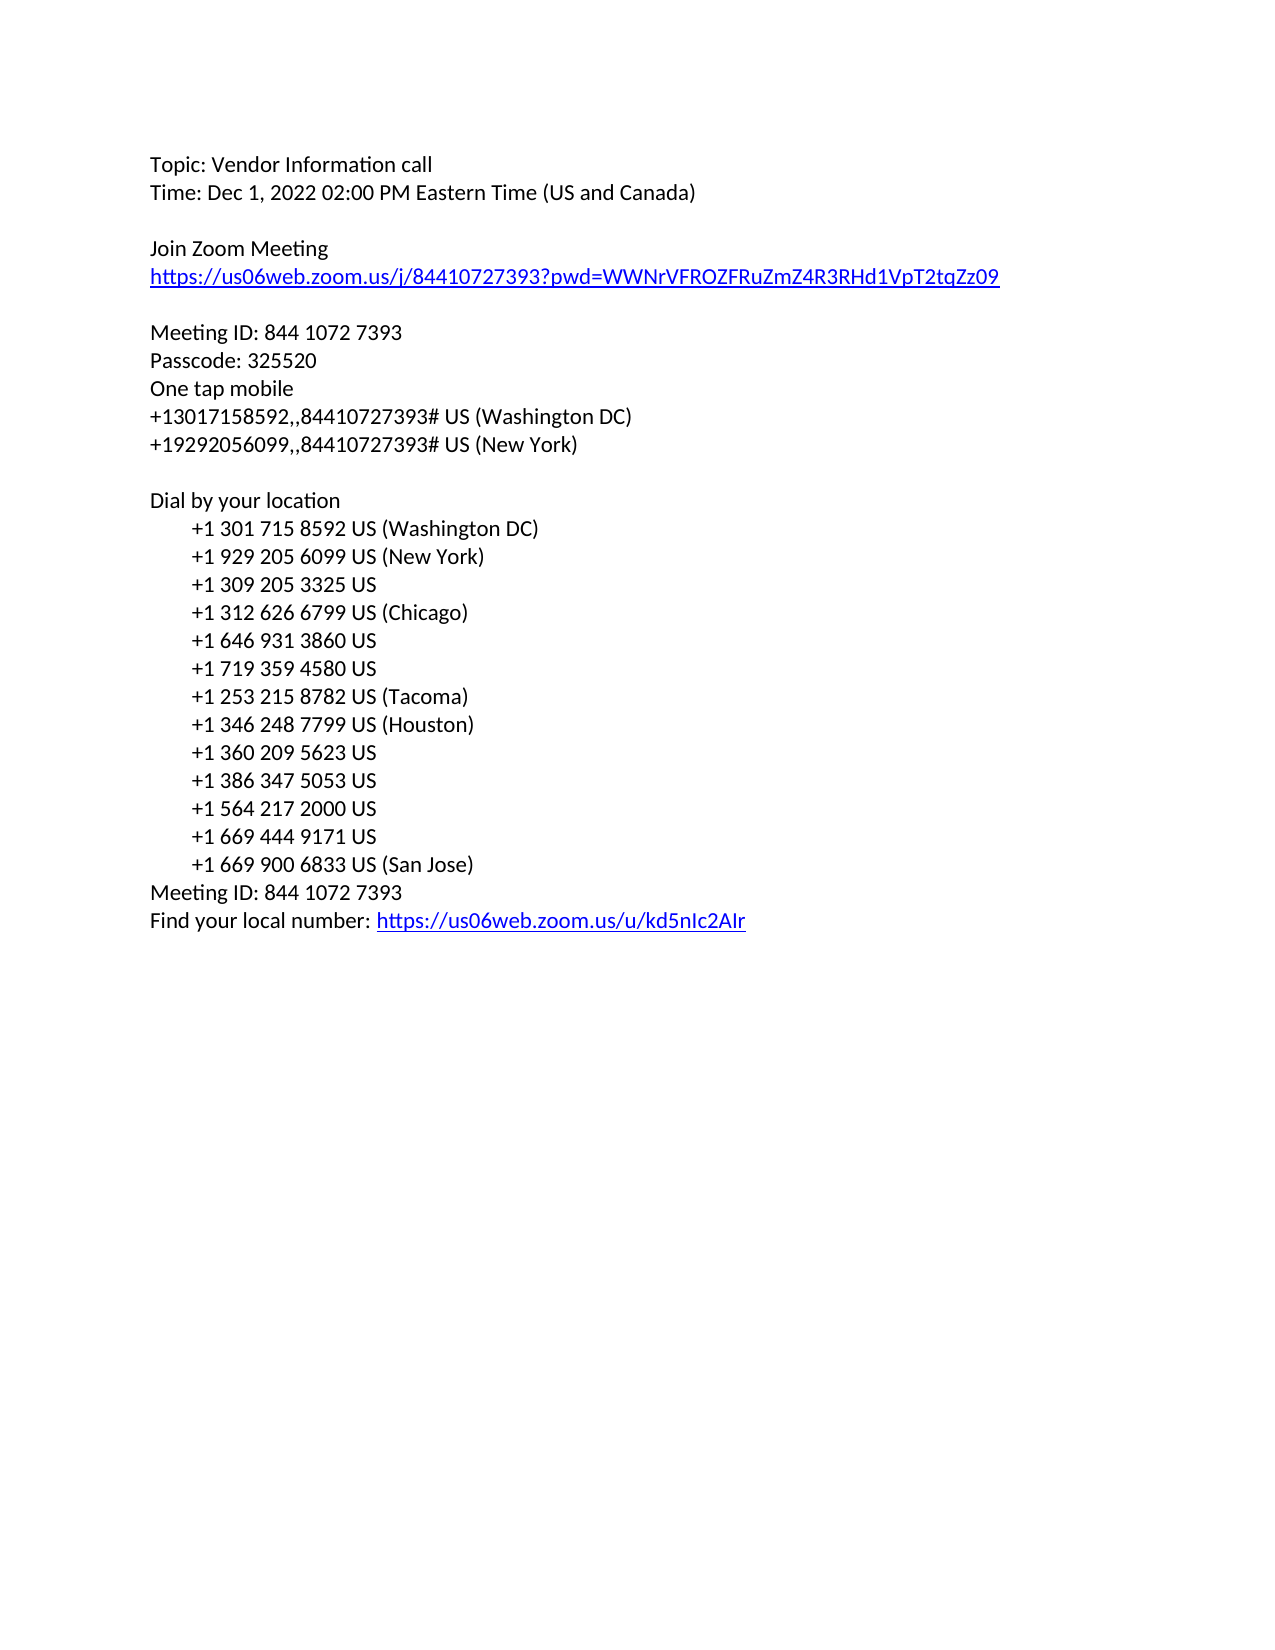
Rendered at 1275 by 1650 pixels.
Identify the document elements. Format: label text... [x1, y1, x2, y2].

text +1 564 217 2000 US [150, 794, 1125, 822]
text +1 312 626 6799 US (Chicago) [150, 598, 1125, 626]
text +1 301 715 8592 US (Washington DC) [150, 514, 1125, 542]
text +1 929 205 6099 US (New York) [150, 542, 1125, 570]
text +1 253 215 8782 US (Tacoma) [150, 682, 1125, 710]
text Topic: Vendor Information call [150, 150, 1125, 178]
text Dial by your location [150, 486, 1125, 514]
text Passcode: 325520 [150, 346, 1125, 374]
text One tap mobile [150, 374, 1125, 402]
text Meeting ID: 844 1072 7393 [150, 878, 1125, 907]
text +1 719 359 4580 US [150, 654, 1125, 682]
text +1 646 931 3860 US [150, 626, 1125, 654]
text +1 669 444 9171 US [150, 822, 1125, 851]
text +1 309 205 3325 US [150, 570, 1125, 598]
text https://us06web.zoom.us/j/84410727393?pwd=WWNrVFROZFRuZmZ4R3RHd1VpT2tqZz09 [150, 262, 1125, 290]
text Time: Dec 1, 2022 02:00 PM Eastern Time (US and Canada) [150, 178, 1125, 206]
text +19292056099,,84410727393# US (New York) [150, 430, 1125, 458]
text Find your local number: https://us06web.zoom.us/u/kd5nIc2AIr [150, 907, 1125, 934]
text +1 360 209 5623 US [150, 738, 1125, 766]
text +1 669 900 6833 US (San Jose) [150, 851, 1125, 878]
text +1 346 248 7799 US (Houston) [150, 710, 1125, 738]
text +1 386 347 5053 US [150, 766, 1125, 794]
text Join Zoom Meeting [150, 234, 1125, 262]
text Meeting ID: 844 1072 7393 [150, 318, 1125, 346]
text +13017158592,,84410727393# US (Washington DC) [150, 402, 1125, 430]
